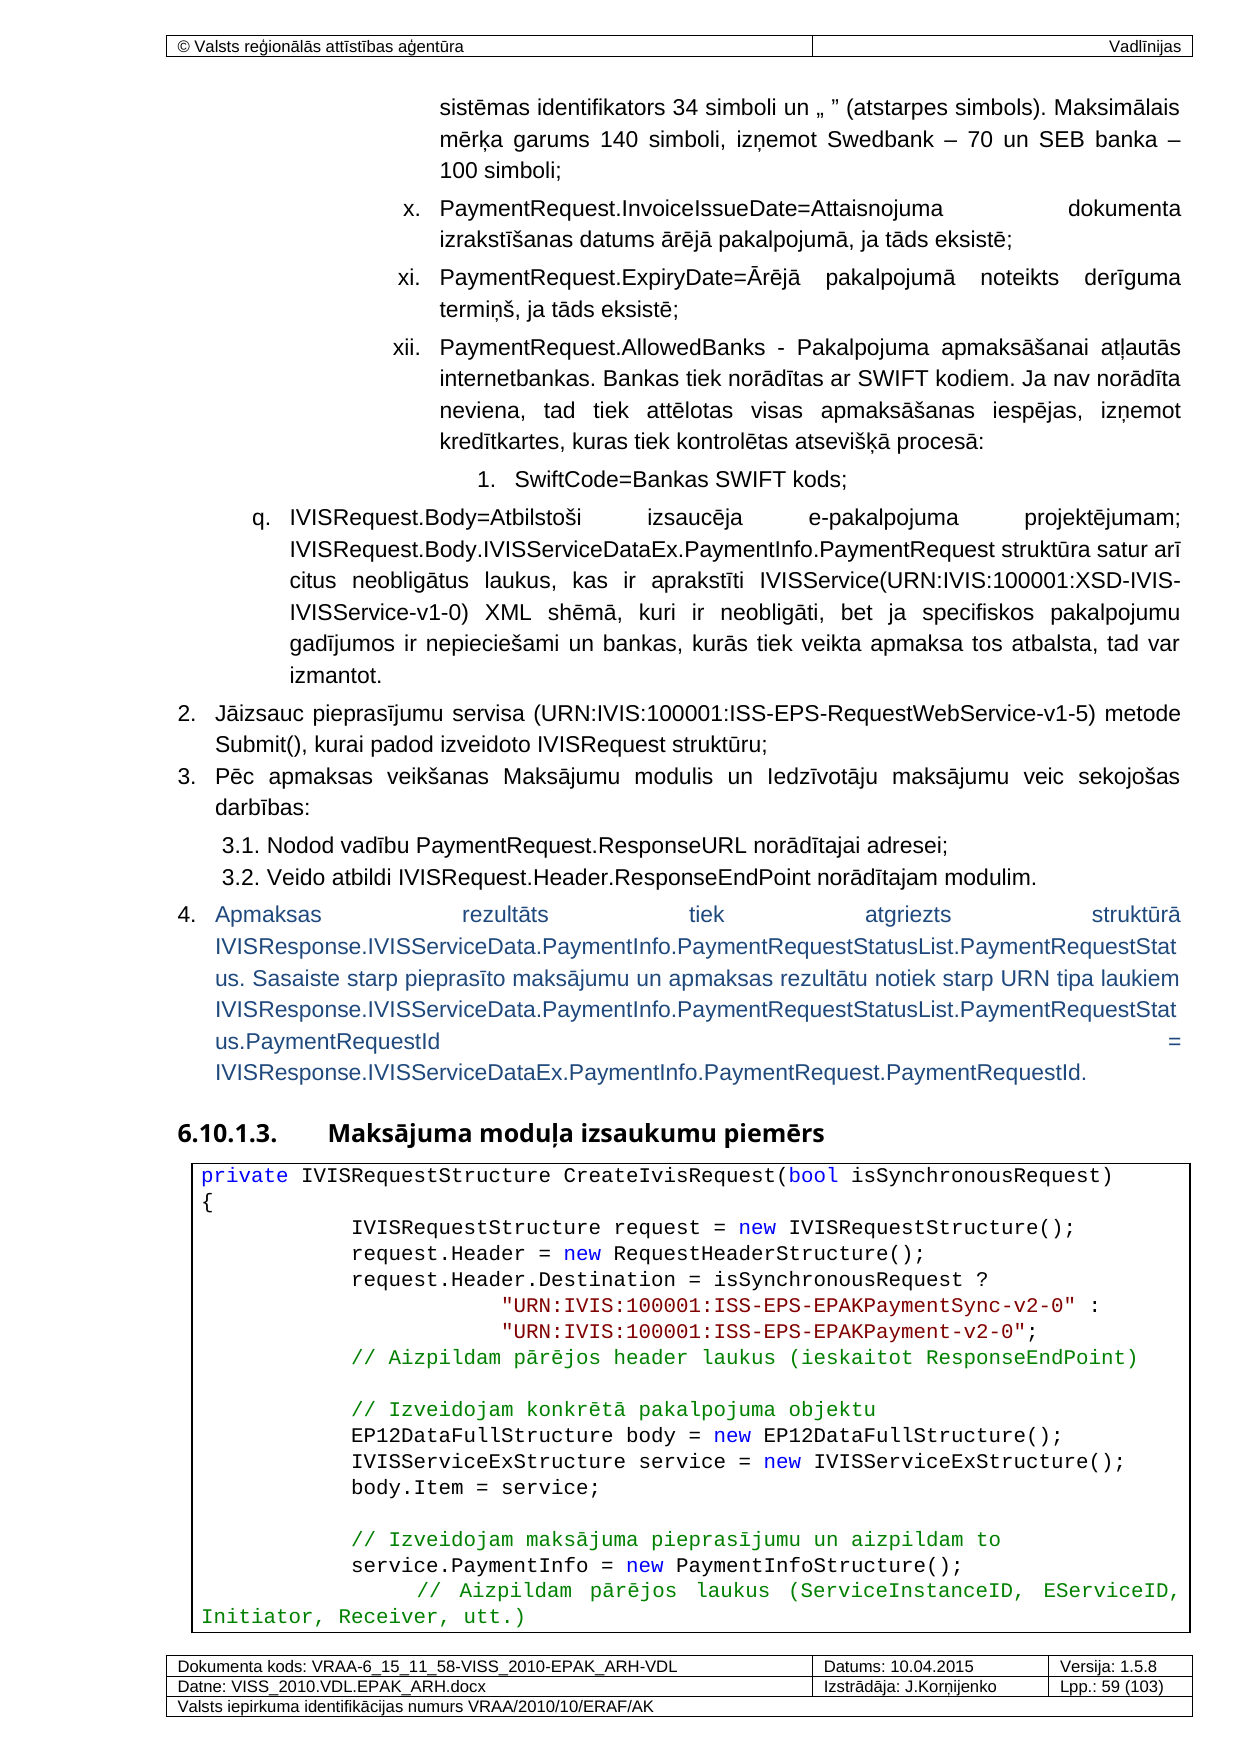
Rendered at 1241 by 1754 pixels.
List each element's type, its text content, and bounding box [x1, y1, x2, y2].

text EP12DataFullStructure body = new EP12DataFullStructure(); [193, 1422, 1189, 1448]
list Veido atbildi IVISRequest.Header.ResponseEndPoint norādītajam modulim. [222, 864, 1181, 890]
text // Izveidojam konkrētā pakalpojuma objektu [193, 1396, 1189, 1422]
list PaymentRequest.ExpiryDate=Ārējā pakalpojumā noteikts derīguma termiņš, ja tāds eksistē; [421, 264, 1181, 322]
list PaymentRequest.InvoiceIssueDate=Attaisnojuma dokumenta izrakstīšanas datums ārējā pakalpojumā, ja tāds eksistē; [421, 195, 1181, 253]
text IVISServiceExStructure service = new IVISServiceExStructure(); [193, 1448, 1189, 1474]
list SwiftCode=Bankas SWIFT kods; [477, 466, 1181, 492]
list Apmaksas rezultāts tiek atgriezts struktūrā IVISResponse.IVISServiceData.PaymentInfo.PaymentRequestStatusList.PaymentRequestStatus. Sasaiste starp pieprasīto maksājumu un apmaksas rezultātu notiek starp URN tipa laukiem IVISResponse.IVISServiceData.PaymentInfo.PaymentRequestStatusList.PaymentRequestStatus.PaymentRequestId = IVISResponse.IVISServiceDataEx.PaymentInfo.PaymentRequest.PaymentRequestId. [177, 901, 1181, 1086]
list Nodod vadību PaymentRequest.ResponseURL norādītajai adresei; [222, 832, 1181, 858]
text body.Item = service; [193, 1474, 1189, 1500]
list Pēc apmaksas veikšanas Maksājumu modulis un Iedzīvotāju maksājumu veic sekojošas darbības: [177, 763, 1181, 821]
list Jāizsauc pieprasījumu servisa (URN:IVIS:100001:ISS-EPS-RequestWebService-v1-5) metode Submit(), kurai padod izveidoto IVISRequest struktūru; [177, 699, 1181, 757]
list PaymentRequest.AllowedBanks - Pakalpojuma apmaksāšanai atļautās internetbankas. Bankas tiek norādītas ar SWIFT kodiem. Ja nav norādīta neviena, tad tiek attēlotas visas apmaksāšanas iespējas, izņemot kredītkartes, kuras tiek kontrolētas atsevišķā procesā: [421, 334, 1181, 455]
text IVISRequestStructure request = new IVISRequestStructure(); [193, 1214, 1189, 1240]
text request.Header.Destination = isSynchronousRequest ? [193, 1266, 1189, 1292]
text // Aizpildam pārējos header laukus (ieskaitot ResponseEndPoint) [193, 1344, 1189, 1371]
text // Izveidojam maksājuma pieprasījumu un aizpildam to [193, 1526, 1189, 1551]
list IVISRequest.Body=Atbilstoši izsaucēja e-pakalpojuma projektējumam; IVISRequest.Body.IVISServiceDataEx.PaymentInfo.PaymentRequest struktūra satur arī citus neobligātus laukus, kas ir aprakstīti IVISService(URN:IVIS:100001:XSD-IVIS-IVISService-v1-0) XML shēmā, kuri ir neobligāti, bet ja specifiskos pakalpojumu gadījumos ir nepieciešami un bankas, kurās tiek veikta apmaksa tos atbalsta, tad var izmantot. [252, 504, 1181, 688]
text // Aizpildam pārējos laukus (ServiceInstanceID, EServiceID, Initiator, Receiver, utt.) [193, 1577, 1189, 1632]
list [421, 94, 1181, 183]
text { [193, 1188, 1189, 1214]
text service.PaymentInfo = new PaymentInfoStructure(); [193, 1551, 1189, 1577]
subtitle Maksājuma moduļa izsaukumu piemērs [177, 1116, 1181, 1150]
text request.Header = new RequestHeaderStructure(); [193, 1240, 1189, 1266]
text "URN:IVIS:100001:ISS-EPS-EPAKPayment-v2-0"; [193, 1318, 1189, 1344]
text "URN:IVIS:100001:ISS-EPS-EPAKPaymentSync-v2-0" : [193, 1292, 1189, 1318]
text private IVISRequestStructure CreateIvisRequest(bool isSynchronousRequest) [193, 1164, 1189, 1188]
